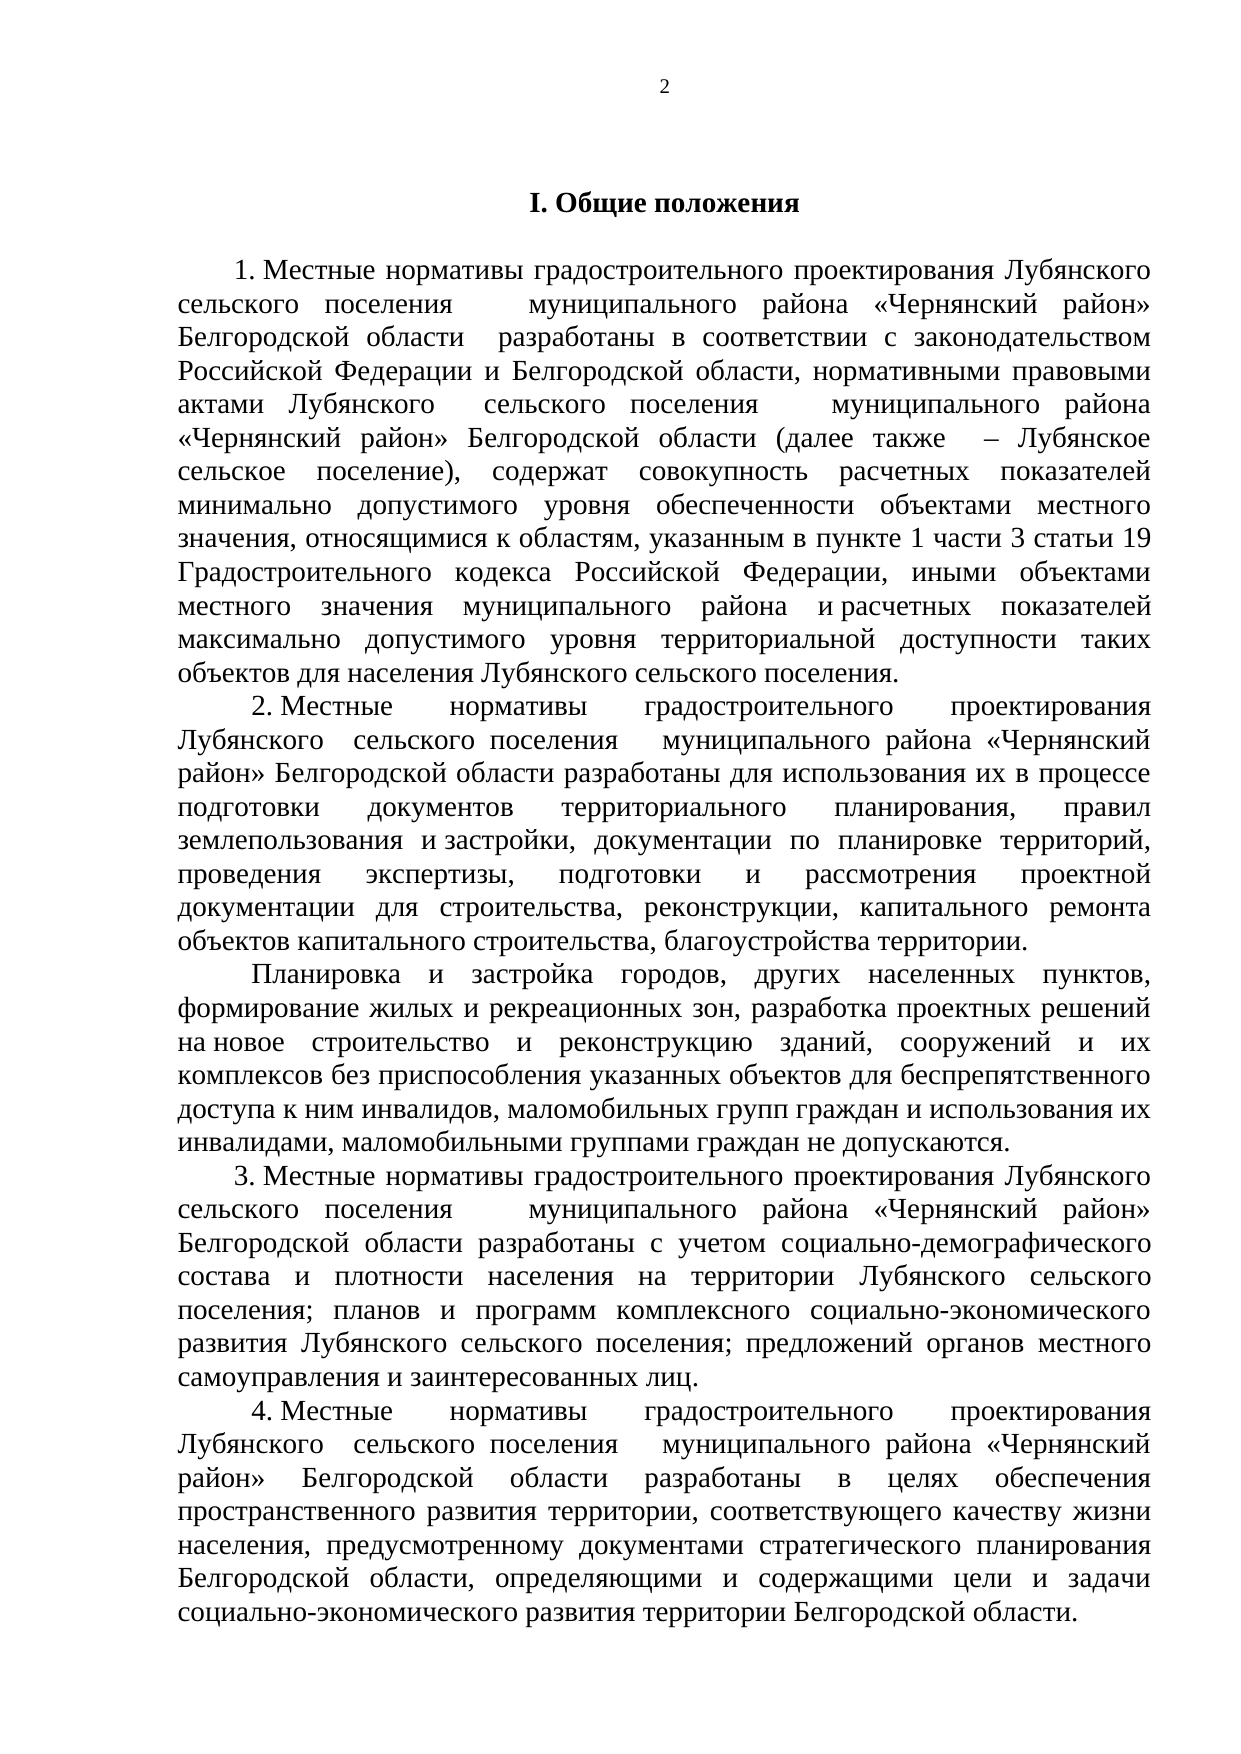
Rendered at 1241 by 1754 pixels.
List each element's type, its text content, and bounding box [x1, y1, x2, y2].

text 4. Местные нормативы градостроительного проектирования Лубянского сельского поселения муниципального района «Чернянский район» Белгородской области разработаны в целях обеспечения пространственного развития территории, соответствующего качеству жизни населения, предусмотренному документами стратегического планирования Белгородской области, определяющими и содержащими цели и задачи социально-экономического развития территории Белгородской области. [177, 1393, 1152, 1627]
text I. Общие положения [177, 185, 1152, 219]
text 3. Местные нормативы градостроительного проектирования Лубянского сельского поселения муниципального района «Чернянский район» Белгородской области разработаны с учетом социально-демографического состава и плотности населения на территории Лубянского сельского поселения; планов и программ комплексного социально-экономического развития Лубянского сельского поселения; предложений органов местного самоуправления и заинтересованных лиц. [177, 1158, 1152, 1393]
text 1. Местные нормативы градостроительного проектирования Лубянского сельского поселения муниципального района «Чернянский район» Белгородской области разработаны в соответствии с законодательством Российской Федерации и Белгородской области, нормативными правовыми актами Лубянского сельского поселения муниципального района «Чернянский район» Белгородской области (далее также – Лубянское сельское поселение), содержат совокупность расчетных показателей минимально допустимого уровня обеспеченности объектами местного значения, относящимися к областям, указанным в пункте 1 части 3 статьи 19 Градостроительного кодекса Российской Федерации, иными объектами местного значения муниципального района и расчетных показателей максимально допустимого уровня территориальной доступности таких объектов для населения Лубянского сельского поселения. [177, 252, 1152, 688]
text Планировка и застройка городов, других населенных пунктов, формирование жилых и рекреационных зон, разработка проектных решений на новое строительство и реконструкцию зданий, сооружений и их комплексов без приспособления указанных объектов для беспрепятственного доступа к ним инвалидов, маломобильных групп граждан и использования их инвалидами, маломобильными группами граждан не допускаются. [177, 957, 1152, 1158]
text 2. Местные нормативы градостроительного проектирования Лубянского сельского поселения муниципального района «Чернянский район» Белгородской области разработаны для использования их в процессе подготовки документов территориального планирования, правил землепользования и застройки, документации по планировке территорий, проведения экспертизы, подготовки и рассмотрения проектной документации для строительства, реконструкции, капитального ремонта объектов капитального строительства, благоустройства территории. [177, 688, 1152, 957]
